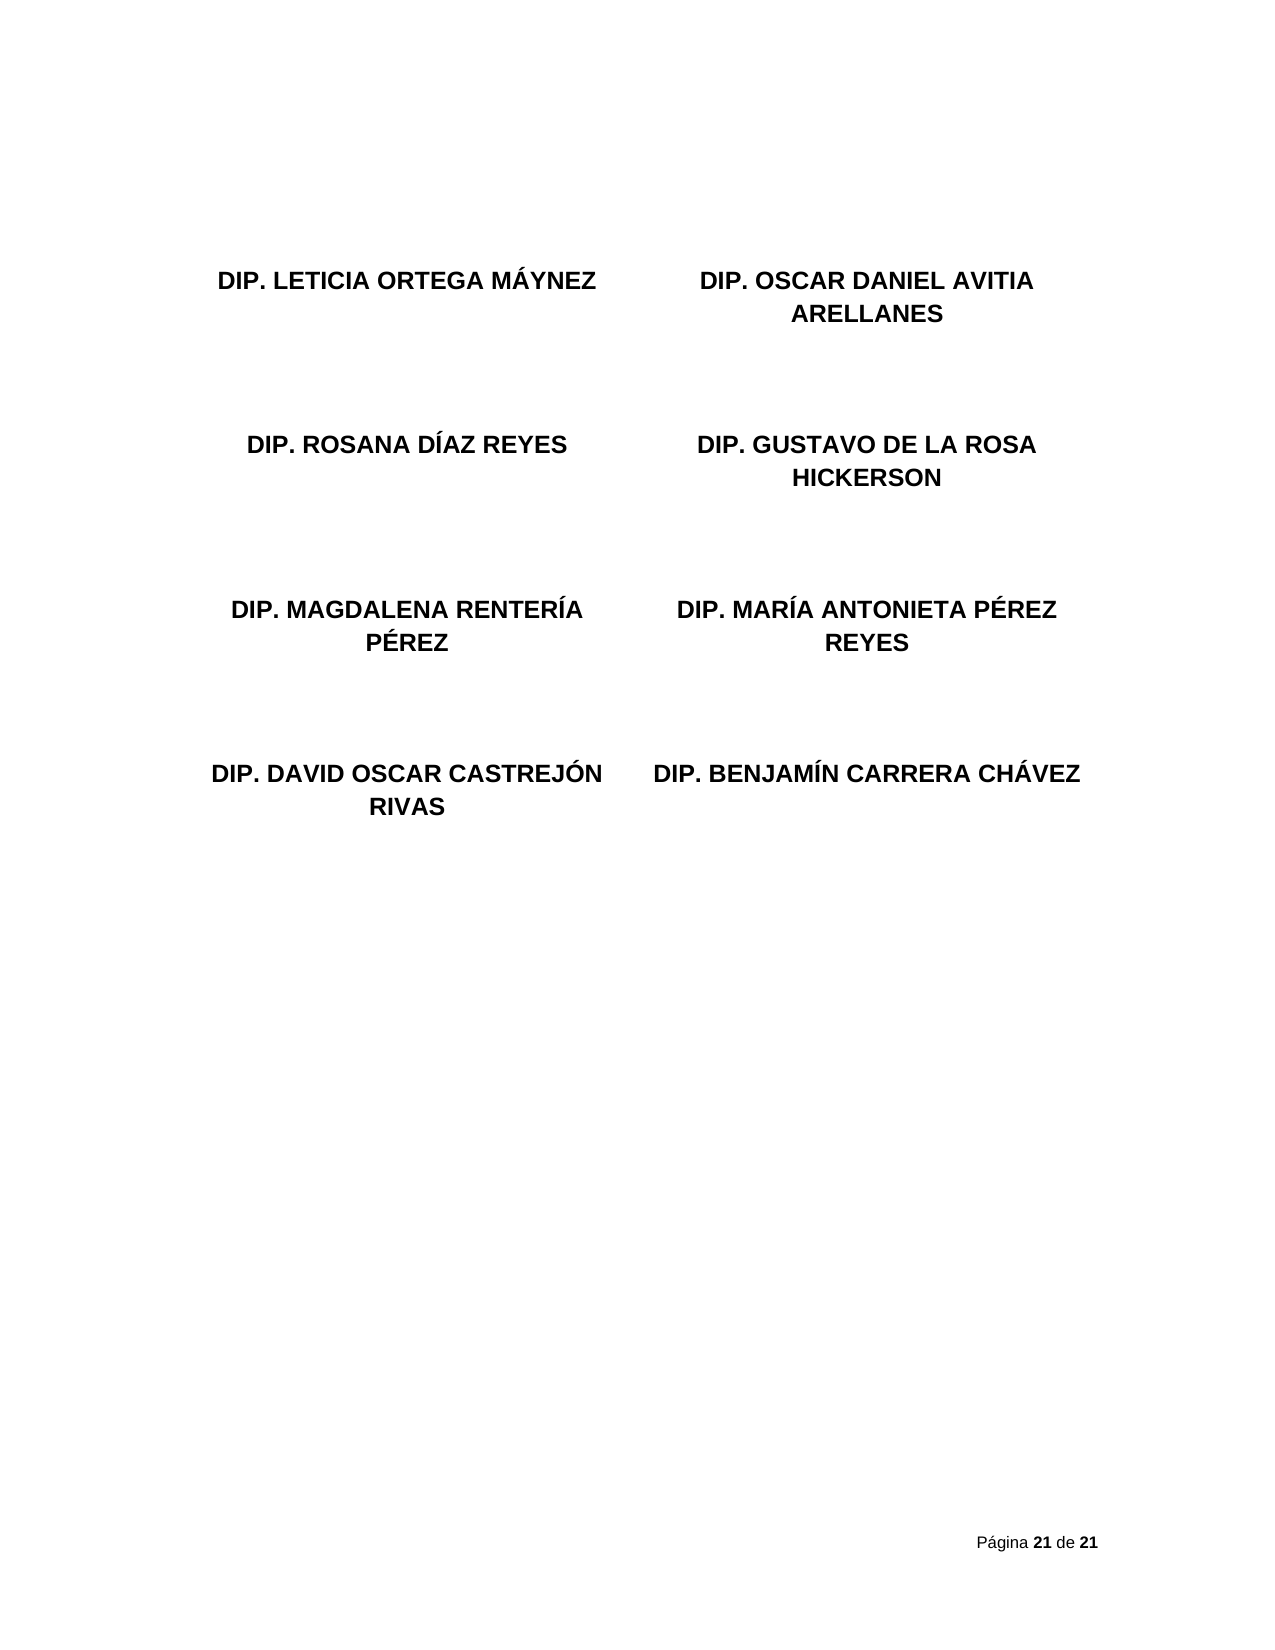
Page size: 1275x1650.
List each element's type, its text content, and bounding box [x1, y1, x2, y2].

table_cell DIP. BENJAMÍN CARRERA CHÁVEZ [637, 660, 1097, 824]
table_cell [637, 266, 1097, 331]
table_cell DIP. GUSTAVO DE LA ROSA HICKERSON [637, 331, 1097, 496]
table_cell DIP. MARÍA ANTONIETA PÉREZ REYES [637, 496, 1097, 660]
table_cell DIP. MAGDALENA RENTERÍA PÉREZ [177, 496, 637, 660]
table_cell DIP. ROSANA DÍAZ REYES [177, 331, 637, 496]
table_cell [177, 266, 637, 331]
table_cell DIP. DAVID OSCAR CASTREJÓN RIVAS [177, 660, 637, 824]
